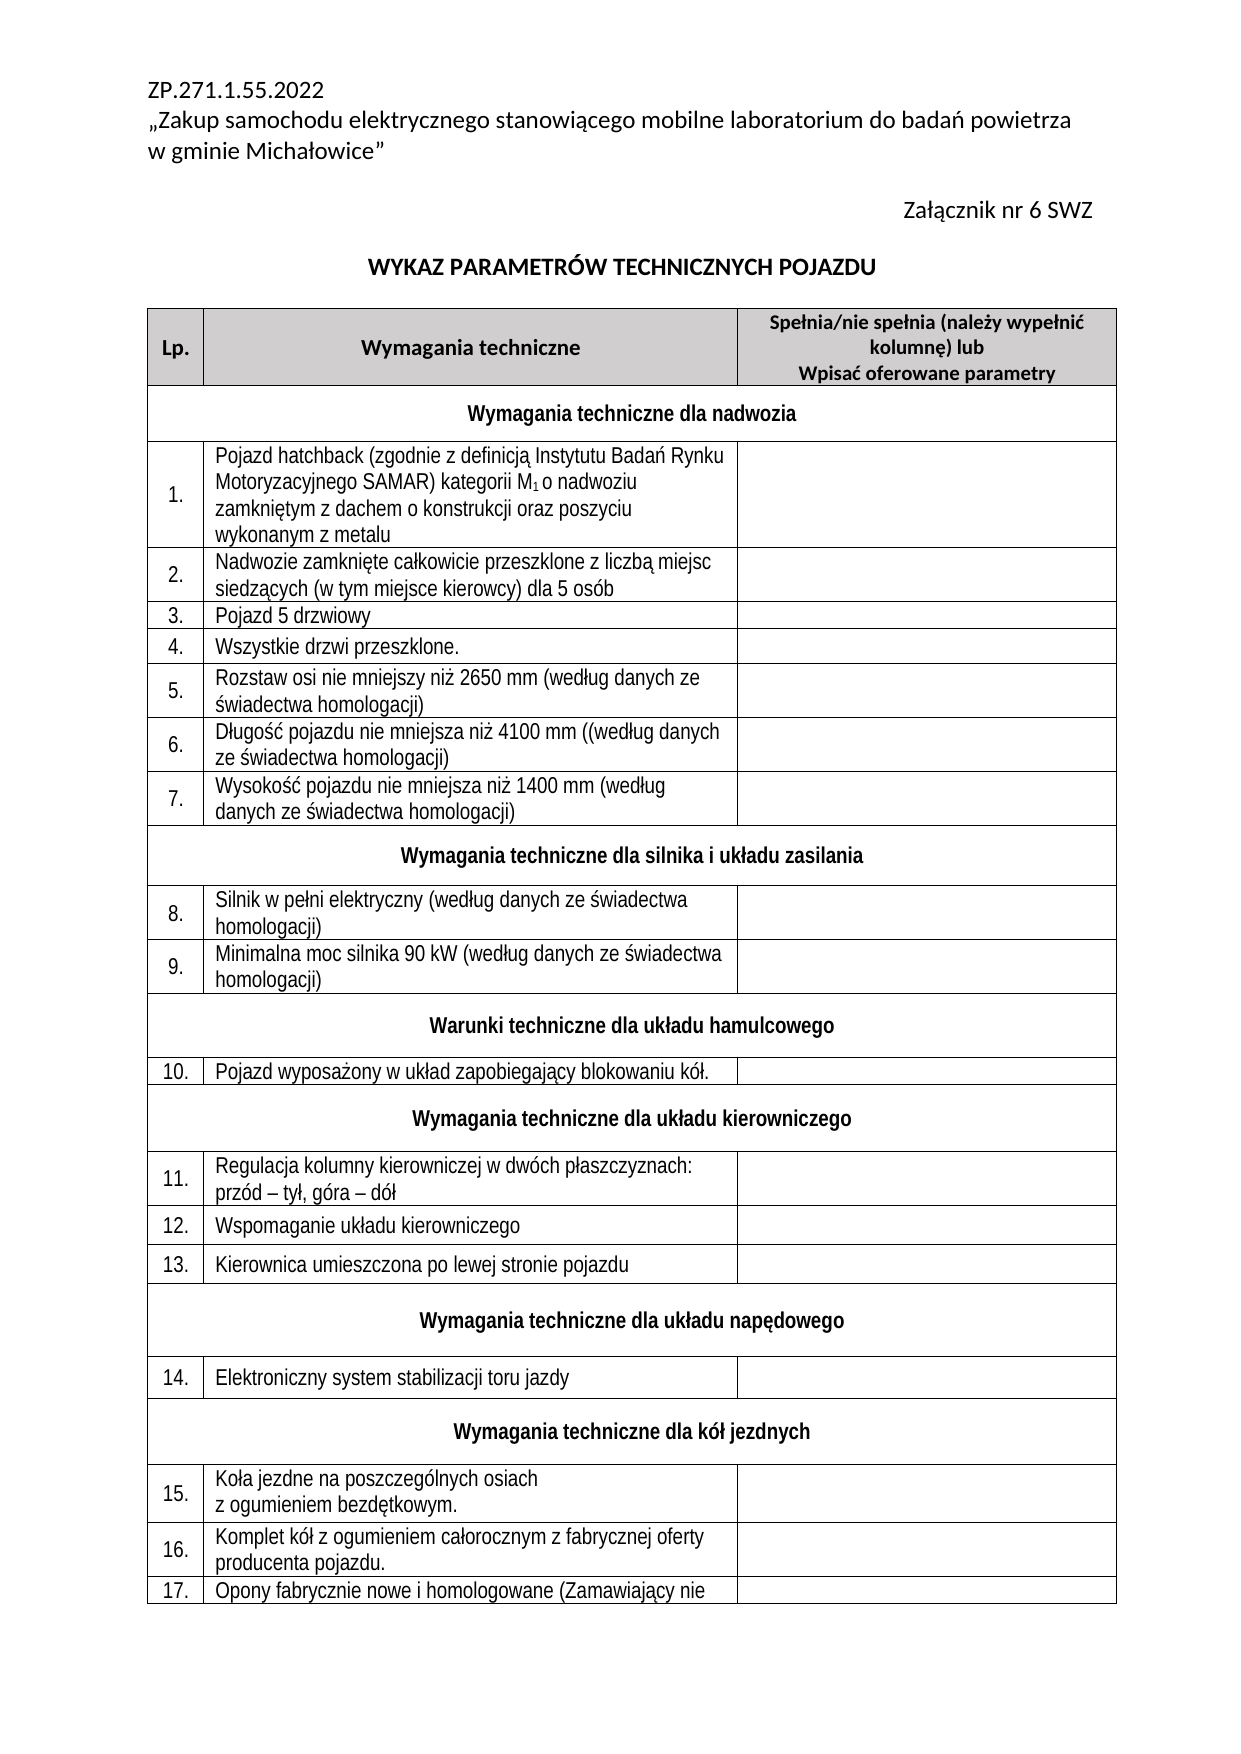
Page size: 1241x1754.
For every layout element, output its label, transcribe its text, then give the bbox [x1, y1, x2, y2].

table_cell 6. [148, 718, 203, 771]
table_cell 15. [148, 1465, 203, 1522]
table_cell Wymagania techniczne dla kół jezdnych [148, 1399, 1116, 1464]
table_cell 13. [148, 1245, 203, 1283]
table_cell Pojazd wyposażony w układ zapobiegający blokowaniu kół. [204, 1058, 737, 1084]
table_cell [738, 940, 1116, 993]
table_cell Kierownica umieszczona po lewej stronie pojazdu [204, 1245, 737, 1283]
table_cell Regulacja kolumny kierowniczej w dwóch płaszczyznach: przód – tył, góra – dół [204, 1152, 737, 1205]
table_cell [738, 718, 1116, 771]
table_cell [738, 1577, 1116, 1603]
table_cell Wymagania techniczne dla nadwozia [148, 386, 1116, 441]
table_cell Koła jezdne na poszczególnych osiach z ogumieniem bezdętkowym. [204, 1465, 737, 1522]
table_cell 9. [148, 940, 203, 993]
table_cell 7. [148, 772, 203, 824]
table_cell [738, 1523, 1116, 1576]
text WYKAZ PARAMETRÓW TECHNICZNYCH POJAZDU [152, 251, 1093, 281]
table_cell Wszystkie drzwi przeszklone. [204, 629, 737, 663]
table_cell 17. [148, 1577, 203, 1603]
table_cell Pojazd 5 drzwiowy [204, 602, 737, 628]
table_cell Elektroniczny system stabilizacji toru jazdy [204, 1357, 737, 1398]
text Załącznik nr 6 SWZ [152, 194, 1093, 224]
table_cell 10. [148, 1058, 203, 1084]
table_cell 12. [148, 1206, 203, 1244]
table_cell Długość pojazdu nie mniejsza niż 4100 mm ((według danych ze świadectwa homologacji) [204, 718, 737, 771]
table_header Lp. [148, 309, 203, 385]
table_cell 16. [148, 1523, 203, 1576]
table_header Wymagania techniczne [204, 309, 737, 385]
table_cell 11. [148, 1152, 203, 1205]
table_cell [204, 1577, 737, 1603]
table_cell Warunki techniczne dla układu hamulcowego [148, 994, 1116, 1057]
table_cell [738, 442, 1116, 547]
table_cell Wymagania techniczne dla układu kierowniczego [148, 1085, 1116, 1151]
table_cell Wspomaganie układu kierowniczego [204, 1206, 737, 1244]
table_cell Wysokość pojazdu nie mniejsza niż 1400 mm (według danych ze świadectwa homologacji) [204, 772, 737, 824]
table_header Spełnia/nie spełnia (należy wypełnić kolumnę) lub Wpisać oferowane parametry [738, 309, 1116, 385]
table_cell [738, 1058, 1116, 1084]
table_cell 2. [148, 548, 203, 601]
table_cell [738, 1206, 1116, 1244]
table_cell [738, 1357, 1116, 1398]
table_cell [738, 602, 1116, 628]
table_cell Rozstaw osi nie mniejszy niż 2650 mm (według danych ze świadectwa homologacji) [204, 664, 737, 717]
table_cell Minimalna moc silnika 90 kW (według danych ze świadectwa homologacji) [204, 940, 737, 993]
table_cell Pojazd hatchback (zgodnie z definicją Instytutu Badań Rynku Motoryzacyjnego SAMAR) kategorii M1 o nadwoziu zamkniętym z dachem o konstrukcji oraz poszyciu wykonanym z metalu [204, 442, 737, 547]
table_cell [738, 629, 1116, 663]
table_cell [738, 1465, 1116, 1522]
table_cell Silnik w pełni elektryczny (według danych ze świadectwa homologacji) [204, 886, 737, 939]
table_cell [738, 886, 1116, 939]
table_cell 14. [148, 1357, 203, 1398]
table_cell 3. [148, 602, 203, 628]
table_cell Wymagania techniczne dla układu napędowego [148, 1284, 1116, 1356]
table_cell [738, 1245, 1116, 1283]
table_cell Nadwozie zamknięte całkowicie przeszklone z liczbą miejsc siedzących (w tym miejsce kierowcy) dla 5 osób [204, 548, 737, 601]
table_cell 1. [148, 442, 203, 547]
table_cell [738, 772, 1116, 824]
table_cell [738, 1152, 1116, 1205]
table_cell 4. [148, 629, 203, 663]
table_cell 5. [148, 664, 203, 717]
table_cell 8. [148, 886, 203, 939]
table_cell [738, 664, 1116, 717]
table_cell Komplet kół z ogumieniem całorocznym z fabrycznej oferty producenta pojazdu. [204, 1523, 737, 1576]
table_cell [738, 548, 1116, 601]
table_cell Wymagania techniczne dla silnika i układu zasilania [148, 826, 1116, 885]
